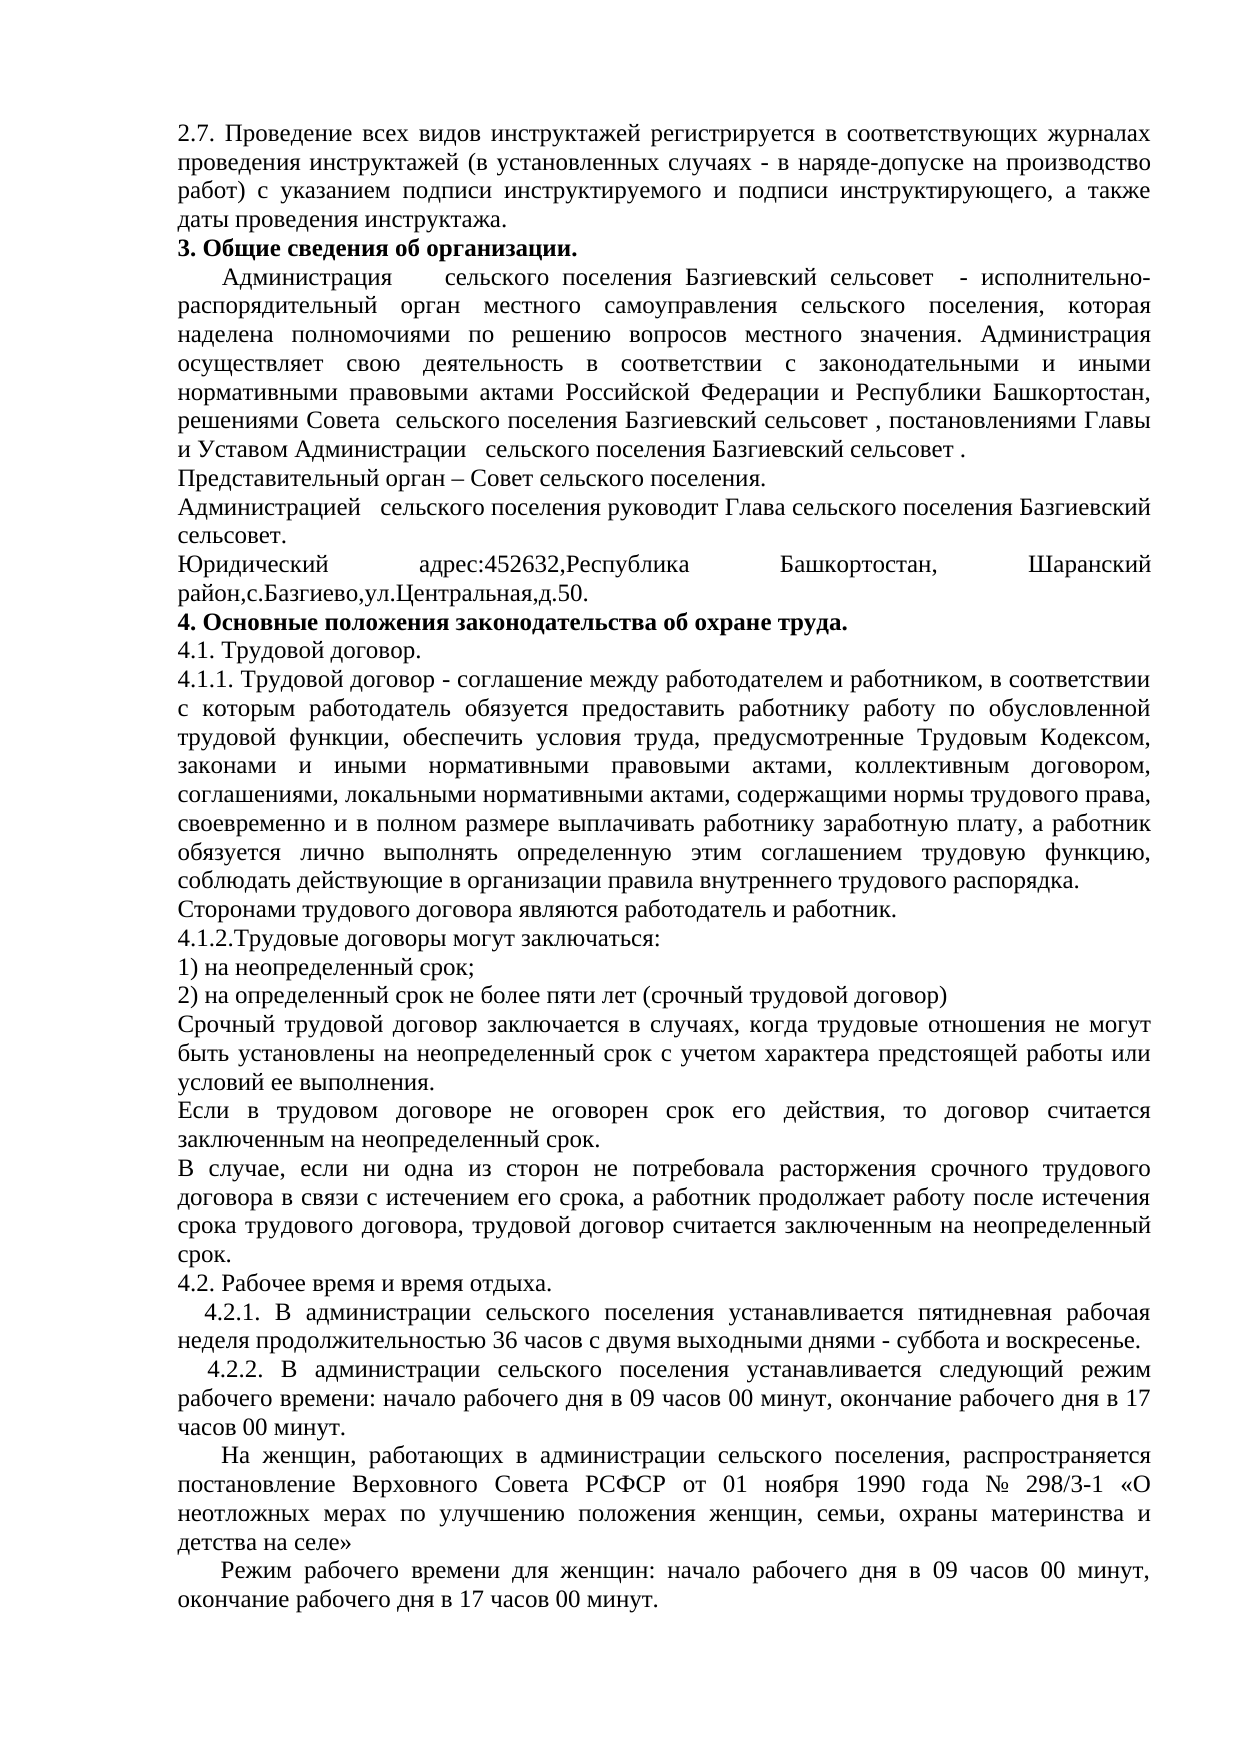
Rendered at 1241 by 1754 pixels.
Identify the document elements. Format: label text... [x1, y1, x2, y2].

text 2.7. Проведение всех видов инструктажей регистрируется в соответствующих журналах проведения инструктажей (в установленных случаях - в наряде-допуске на производство работ) с указанием подписи инструктируемого и подписи инструктирующего, а также даты проведения инструктажа. [177, 118, 1152, 233]
text 4.2.2. В администрации сельского поселения устанавливается следующий режим рабочего времени: начало рабочего дня в 09 часов 00 минут, окончание рабочего дня в 17 часов 00 минут. [177, 1354, 1152, 1441]
text Юридический адрес:452632,Республика Башкортостан, Шаранский район,с.Базгиево,ул.Центральная,д.50. [177, 549, 1152, 607]
text 4.1.1. Трудовой договор - соглашение между работодателем и работником, в соответствии с которым работодатель обязуется предоставить работнику работу по обусловленной трудовой функции, обеспечить условия труда, предусмотренные Трудовым Кодексом, законами и иными нормативными правовыми актами, коллективным договором, соглашениями, локальными нормативными актами, содержащими нормы трудового права, своевременно и в полном размере выплачивать работнику заработную плату, а работник обязуется лично выполнять определенную этим соглашением трудовую функцию, соблюдать действующие в организации правила внутреннего трудового распорядка. [177, 664, 1152, 894]
text Режим рабочего времени для женщин: начало рабочего дня в 09 часов 00 минут, окончание рабочего дня в 17 часов 00 минут. [177, 1556, 1152, 1613]
text Сторонами трудового договора являются работодатель и работник. [177, 894, 1152, 923]
text На женщин, работающих в администрации сельского поселения, распространяется постановление Верховного Совета РСФСР от 01 ноября 1990 года № 298/3-1 «О неотложных мерах по улучшению положения женщин, семьи, охраны материнства и детства на селе» [177, 1441, 1152, 1556]
text Представительный орган – Совет сельского поселения. [177, 463, 1152, 492]
text 4.1.2.Трудовые договоры могут заключаться: [177, 923, 1152, 952]
text 2) на определенный срок не более пяти лет (срочный трудовой договор) [177, 981, 1152, 1009]
text Если в трудовом договоре не оговорен срок его действия, то договор считается заключенным на неопределенный срок. [177, 1096, 1152, 1153]
text В случае, если ни одна из сторон не потребовала расторжения срочного трудового договора в связи с истечением его срока, а работник продолжает работу после истечения срока трудового договора, трудовой договор считается заключенным на неопределенный срок. [177, 1153, 1152, 1268]
text 1) на неопределенный срок; [177, 952, 1152, 981]
text 4.2.1. В администрации сельского поселения устанавливается пятидневная рабочая неделя продолжительностью 36 часов с двумя выходными днями - суббота и воскресенье. [177, 1297, 1152, 1354]
text Администрация сельского поселения Базгиевский сельсовет - исполнительно-распорядительный орган местного самоуправления сельского поселения, которая наделена полномочиями по решению вопросов местного значения. Администрация осуществляет свою деятельность в соответствии с законодательными и иными нормативными правовыми актами Российской Федерации и Республики Башкортостан, решениями Совета сельского поселения Базгиевский сельсовет , постановлениями Главы и Уставом Администрации сельского поселения Базгиевский сельсовет . [177, 262, 1152, 463]
text 4.1. Трудовой договор. [177, 636, 1152, 664]
text Срочный трудовой договор заключается в случаях, когда трудовые отношения не могут быть установлены на неопределенный срок с учетом характера предстоящей работы или условий ее выполнения. [177, 1009, 1152, 1096]
text 4.2. Рабочее время и время отдыха. [177, 1268, 1152, 1297]
text 4. Основные положения законодательства об охране труда. [177, 607, 1152, 636]
text 3. Общие сведения об организации. [177, 233, 1152, 262]
text Администрацией сельского поселения руководит Глава сельского поселения Базгиевский сельсовет. [177, 492, 1152, 549]
